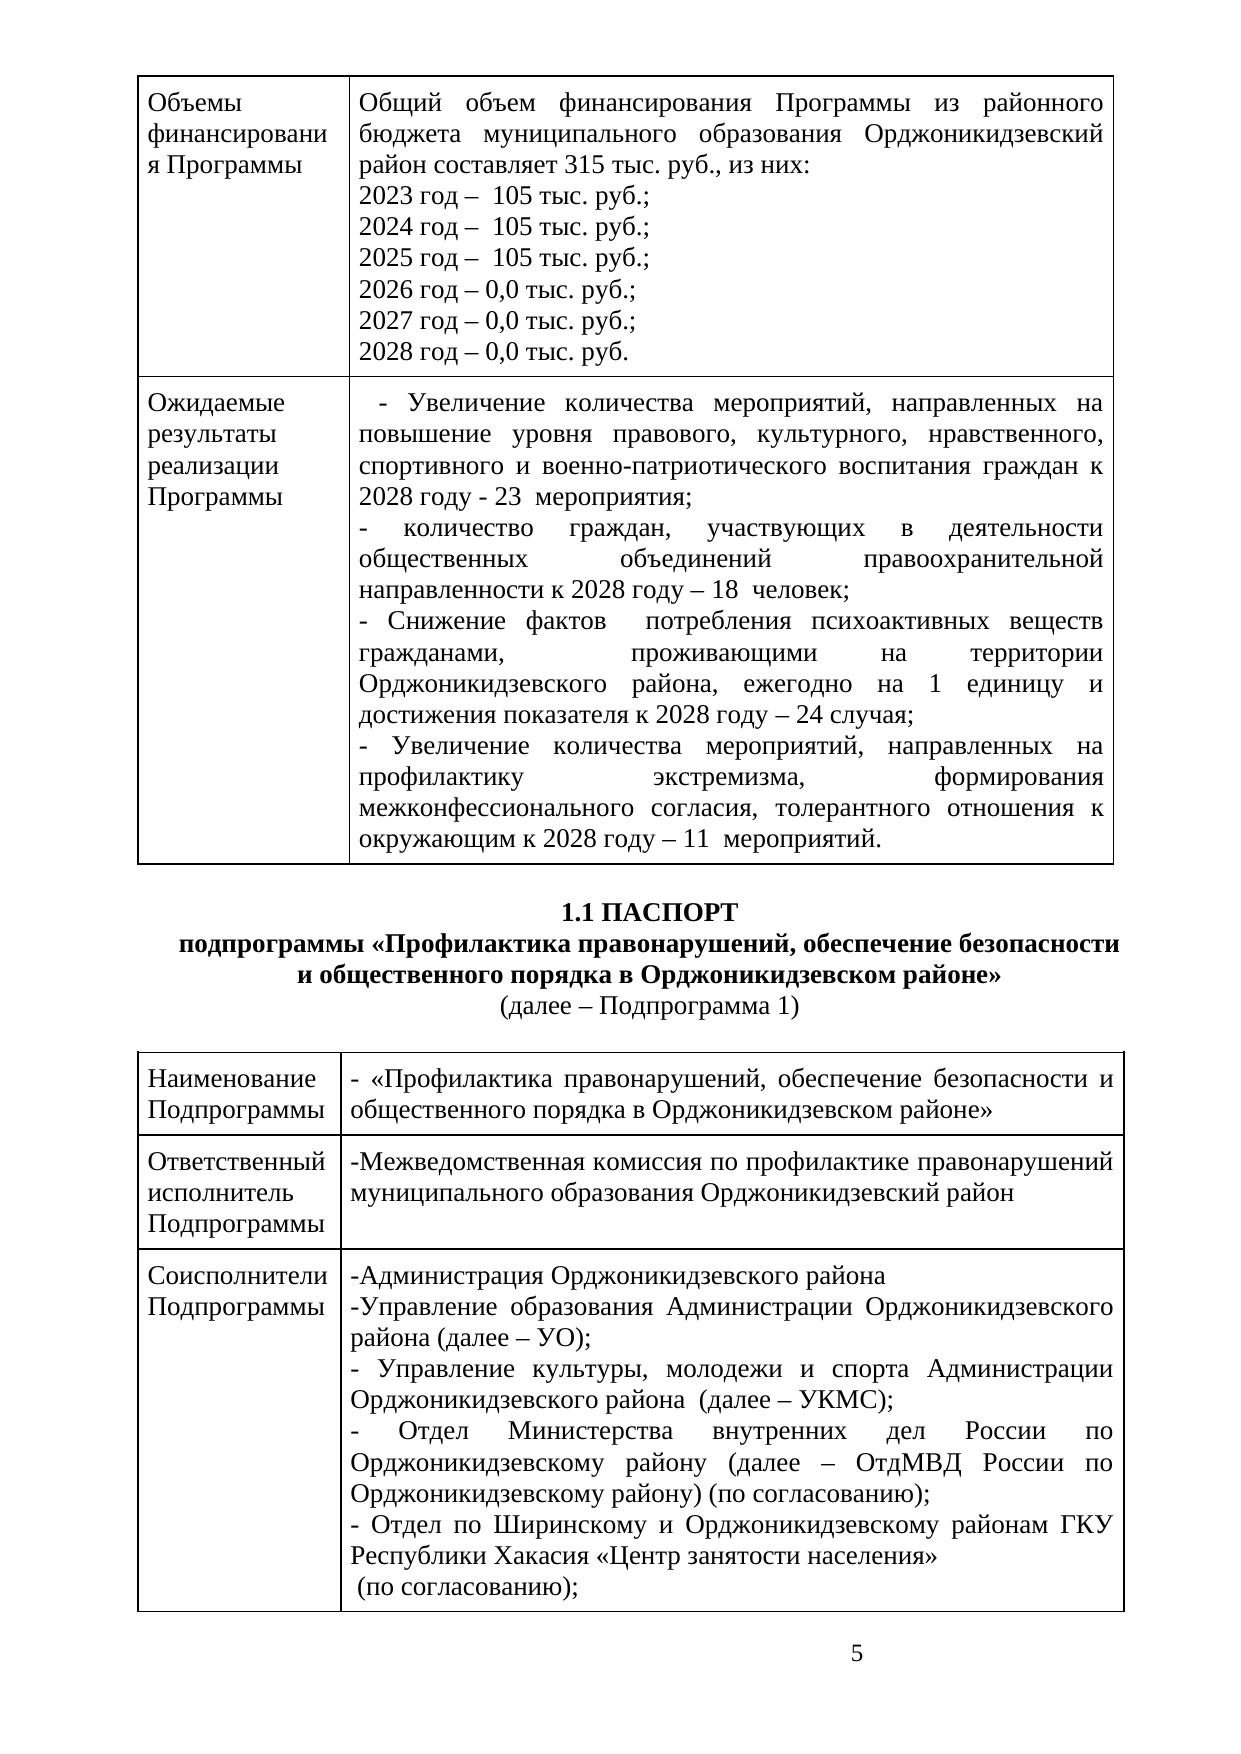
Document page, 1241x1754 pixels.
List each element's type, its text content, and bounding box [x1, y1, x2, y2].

text и общественного порядка в Орджоникидзевском районе» [148, 958, 1152, 989]
table_cell -Межведомственная комиссия по профилактике правонарушений муниципального образования Орджоникидзевский район [342, 1136, 1123, 1248]
table_header Наименование Подпрограммы [139, 1053, 340, 1134]
table_cell Объемы финансирования Программы [139, 77, 349, 376]
table_header - «Профилактика правонарушений, обеспечение безопасности и общественного порядка в Орджоникидзевском районе» [342, 1053, 1123, 1134]
table_cell Общий объем финансирования Программы из районного бюджета муниципального образования Орджоникидзевский район составляет 315 тыс. руб., из них: 2023 год – 105 тыс. руб.; 2024 год – 105 тыс. руб.; 2025 год – 105 тыс. руб.; 2026 год – 0,0 тыс. руб.; 2027 год – 0,0 тыс. руб.; 2028 год – 0,0 тыс. руб. [350, 77, 1113, 376]
text (далее – Подпрограмма 1) [148, 989, 1152, 1020]
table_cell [139, 1250, 340, 1611]
table_cell - Увеличение количества мероприятий, направленных на повышение уровня правового, культурного, нравственного, спортивного и военно-патриотического воспитания граждан к 2028 году - 23 мероприятия; - количество граждан, участвующих в деятельности общественных объединений правоохранительной направленности к 2028 году – 18 человек; - Снижение фактов потребления психоактивных веществ гражданами, проживающими на территории Орджоникидзевского района, ежегодно на 1 единицу и достижения показателя к 2028 году – 24 случая; - Увеличение количества мероприятий, направленных на профилактику экстремизма, формирования межконфессионального согласия, толерантного отношения к окружающим к 2028 году – 11 мероприятий. [350, 377, 1113, 863]
text 1.1 ПАСПОРТ [148, 896, 1152, 927]
text подпрограммы «Профилактика правонарушений, обеспечение безопасности [148, 927, 1152, 958]
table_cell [342, 1250, 1123, 1611]
table_cell Ответственный исполнитель Подпрограммы [139, 1136, 340, 1248]
table_cell Ожидаемые результаты реализации Программы [139, 377, 349, 863]
